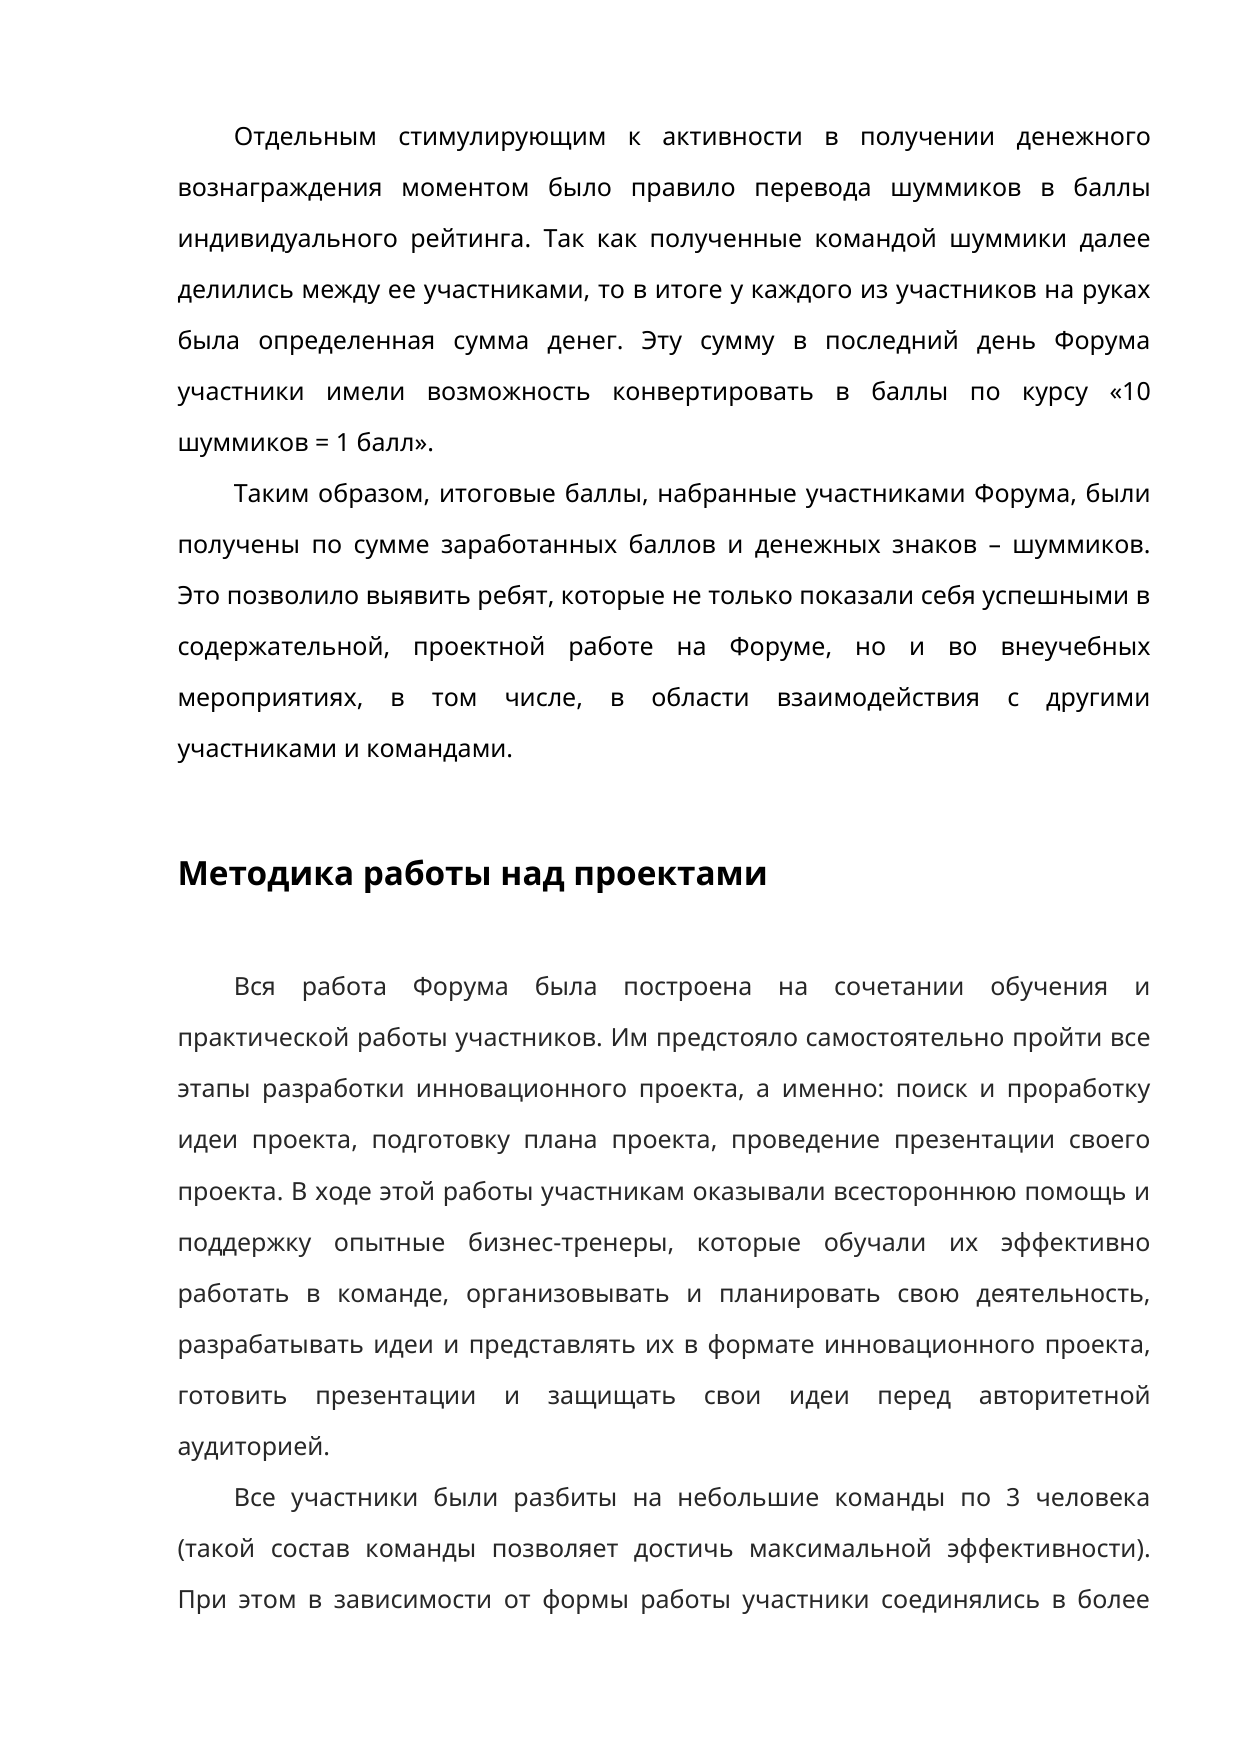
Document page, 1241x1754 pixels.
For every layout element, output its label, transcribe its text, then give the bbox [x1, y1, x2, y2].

text Таким образом, итоговые баллы, набранные участниками Форума, были получены по сумме заработанных баллов и денежных знаков – шуммиков. Это позволило выявить ребят, которые не только показали себя успешными в содержательной, проектной работе на Форуме, но и во внеучебных мероприятиях, в том числе, в области взаимодействия с другими участниками и командами. [177, 475, 1152, 765]
subtitle Методика работы над проектами [177, 850, 1152, 895]
text Вся работа Форума была построена на сочетании обучения и практической работы участников. Им предстояло самостоятельно пройти все этапы разработки инновационного проекта, а именно: поиск и проработку идеи проекта, подготовку плана проекта, проведение презентации своего проекта. В ходе этой работы участникам оказывали всестороннюю помощь и поддержку опытные бизнес-тренеры, которые обучали их эффективно работать в команде, организовывать и планировать свою деятельность, разрабатывать идеи и представлять их в формате инновационного проекта, готовить презентации и защищать свои идеи перед авторитетной аудиторией. [177, 969, 1152, 1462]
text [177, 1479, 1152, 1616]
text Отдельным стимулирующим к активности в получении денежного вознаграждения моментом было правило перевода шуммиков в баллы индивидуального рейтинга. Так как полученные командой шуммики далее делились между ее участниками, то в итоге у каждого из участников на руках была определенная сумма денег. Эту сумму в последний день Форума участники имели возможность конвертировать в баллы по курсу «10 шуммиков = 1 балл». [177, 118, 1152, 458]
